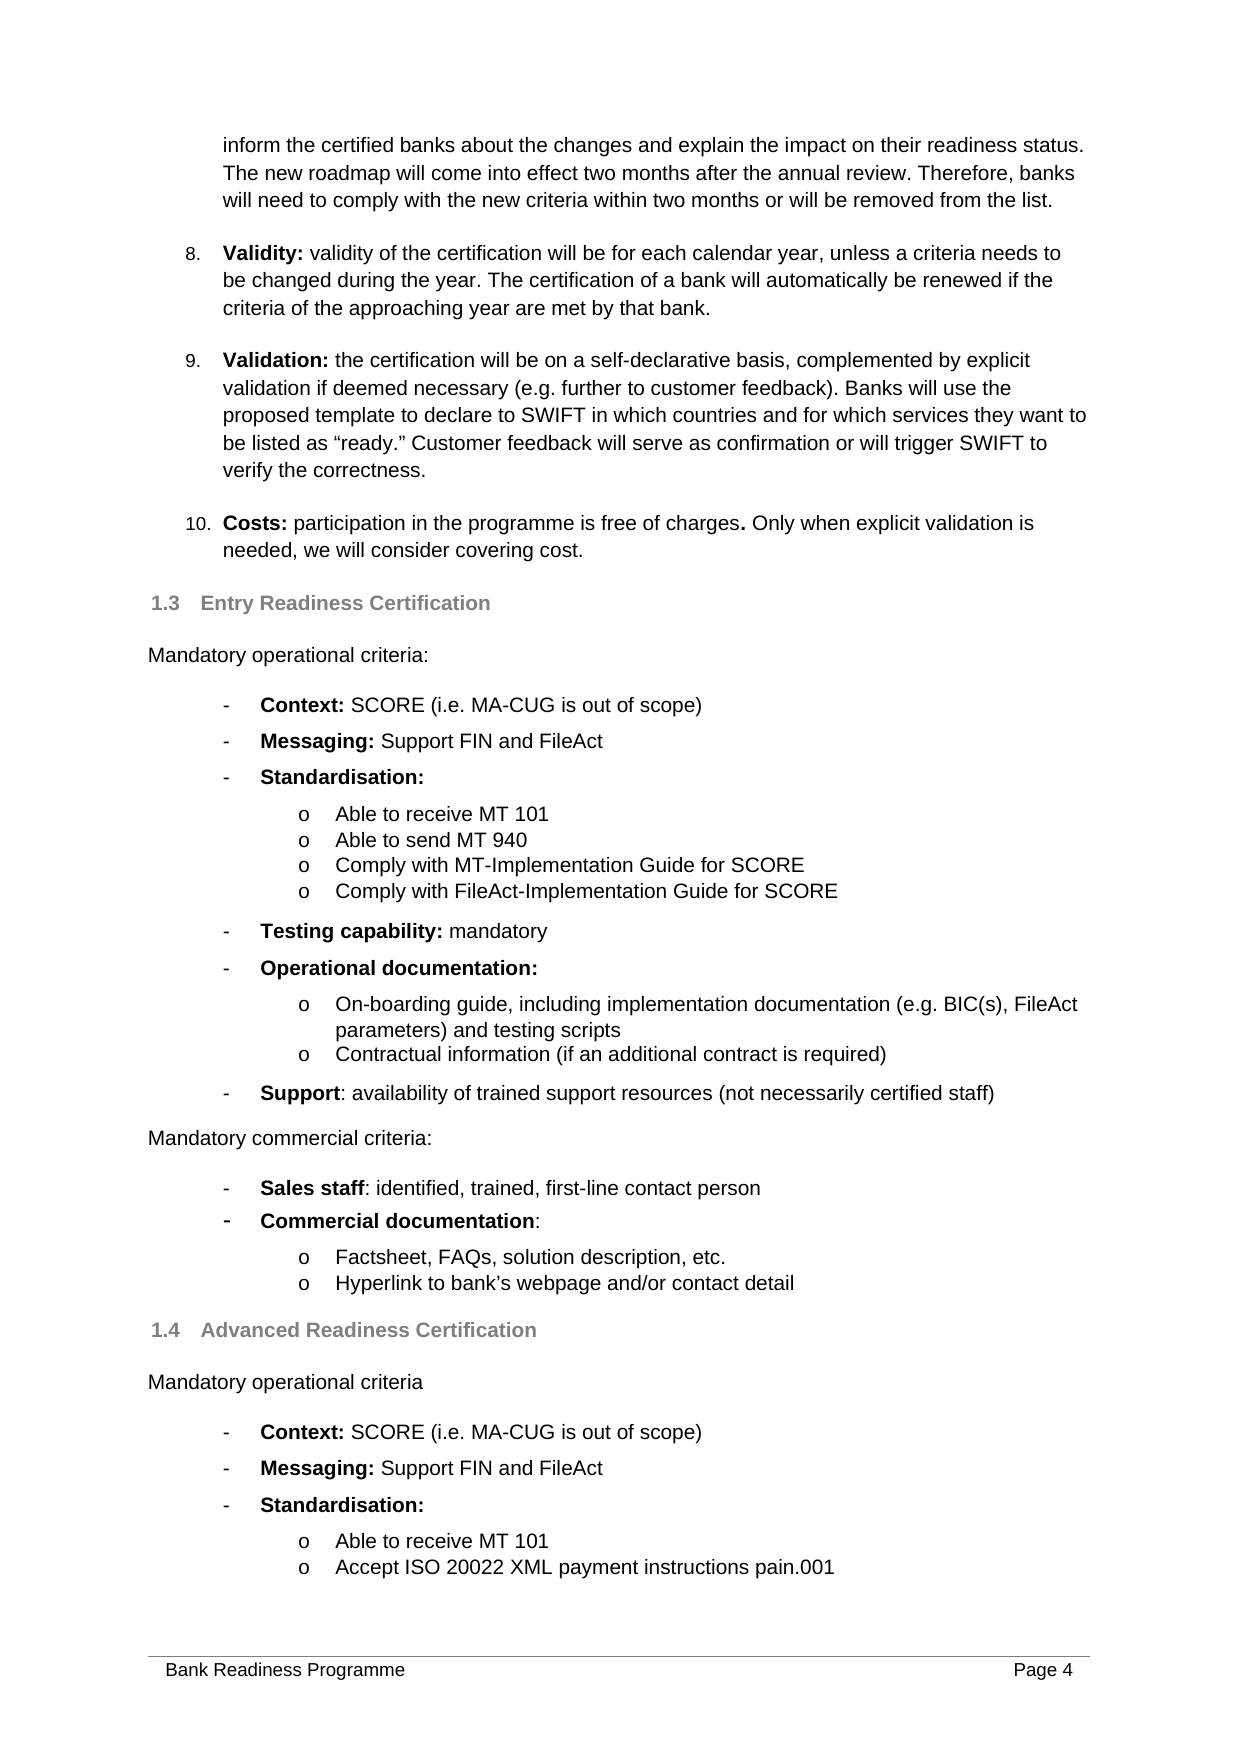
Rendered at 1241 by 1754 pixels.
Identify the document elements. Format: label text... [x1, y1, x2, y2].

list Entry Readiness Certification [151, 590, 1090, 614]
list On-boarding guide, including implementation documentation (e.g. BIC(s), FileAct parameters) and testing scripts [298, 992, 1090, 1042]
list Able to send MT 940 [298, 827, 1090, 853]
list Testing capability: mandatory [223, 919, 1090, 943]
list Comply with FileAct-Implementation Guide for SCORE [298, 879, 1090, 905]
list Factsheet, FAQs, solution description, etc. [298, 1245, 1090, 1271]
list Validity: validity of the certification will be for each calendar year, unless a criteria needs to be changed during the year. The certification of a bank will automatically be renewed if the criteria of the approaching year are met by that bank. [185, 240, 1090, 319]
list Standardisation: [223, 1492, 1090, 1516]
list Operational documentation: [223, 955, 1090, 979]
text Mandatory commercial criteria: [148, 1126, 1090, 1150]
list Commercial documentation: [223, 1212, 1090, 1233]
text Mandatory operational criteria: [148, 643, 1090, 667]
list Messaging: Support FIN and FileAct [223, 729, 1090, 753]
list Hyperlink to bank’s webpage and/or contact detail [298, 1271, 1090, 1297]
list Messaging: Support FIN and FileAct [223, 1456, 1090, 1480]
list Sales staff: identified, trained, first-line contact person [223, 1178, 1090, 1199]
list Able to receive MT 101 [298, 1529, 1090, 1555]
list Context: SCORE (i.e. MA-CUG is out of scope) [223, 1423, 1090, 1443]
list Contractual information (if an additional contract is required) [298, 1042, 1090, 1067]
list Context: SCORE (i.e. MA-CUG is out of scope) [223, 695, 1090, 716]
list Accept ISO 20022 XML payment instructions pain.001 [298, 1555, 1090, 1581]
list Able to receive MT 101 [298, 802, 1090, 827]
list Validation: the certification will be on a self-declarative basis, complemented by explicit validation if deemed necessary (e.g. further to customer feedback). Banks will use the proposed template to declare to SWIFT in which countries and for which services they want to be listed as “ready.” Customer feedback will serve as confirmation or will trigger SWIFT to verify the correctness. [185, 348, 1090, 482]
list Costs: participation in the programme is free of charges. Only when explicit validation is needed, we will consider covering cost. [185, 510, 1090, 562]
list Advanced Readiness Certification [151, 1318, 1090, 1342]
text Mandatory operational criteria [148, 1370, 1090, 1394]
list Standardisation: [223, 765, 1090, 789]
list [185, 133, 1090, 212]
list Comply with MT-Implementation Guide for SCORE [298, 853, 1090, 879]
list Support: availability of trained support resources (not necessarily certified staff) [223, 1081, 1090, 1105]
